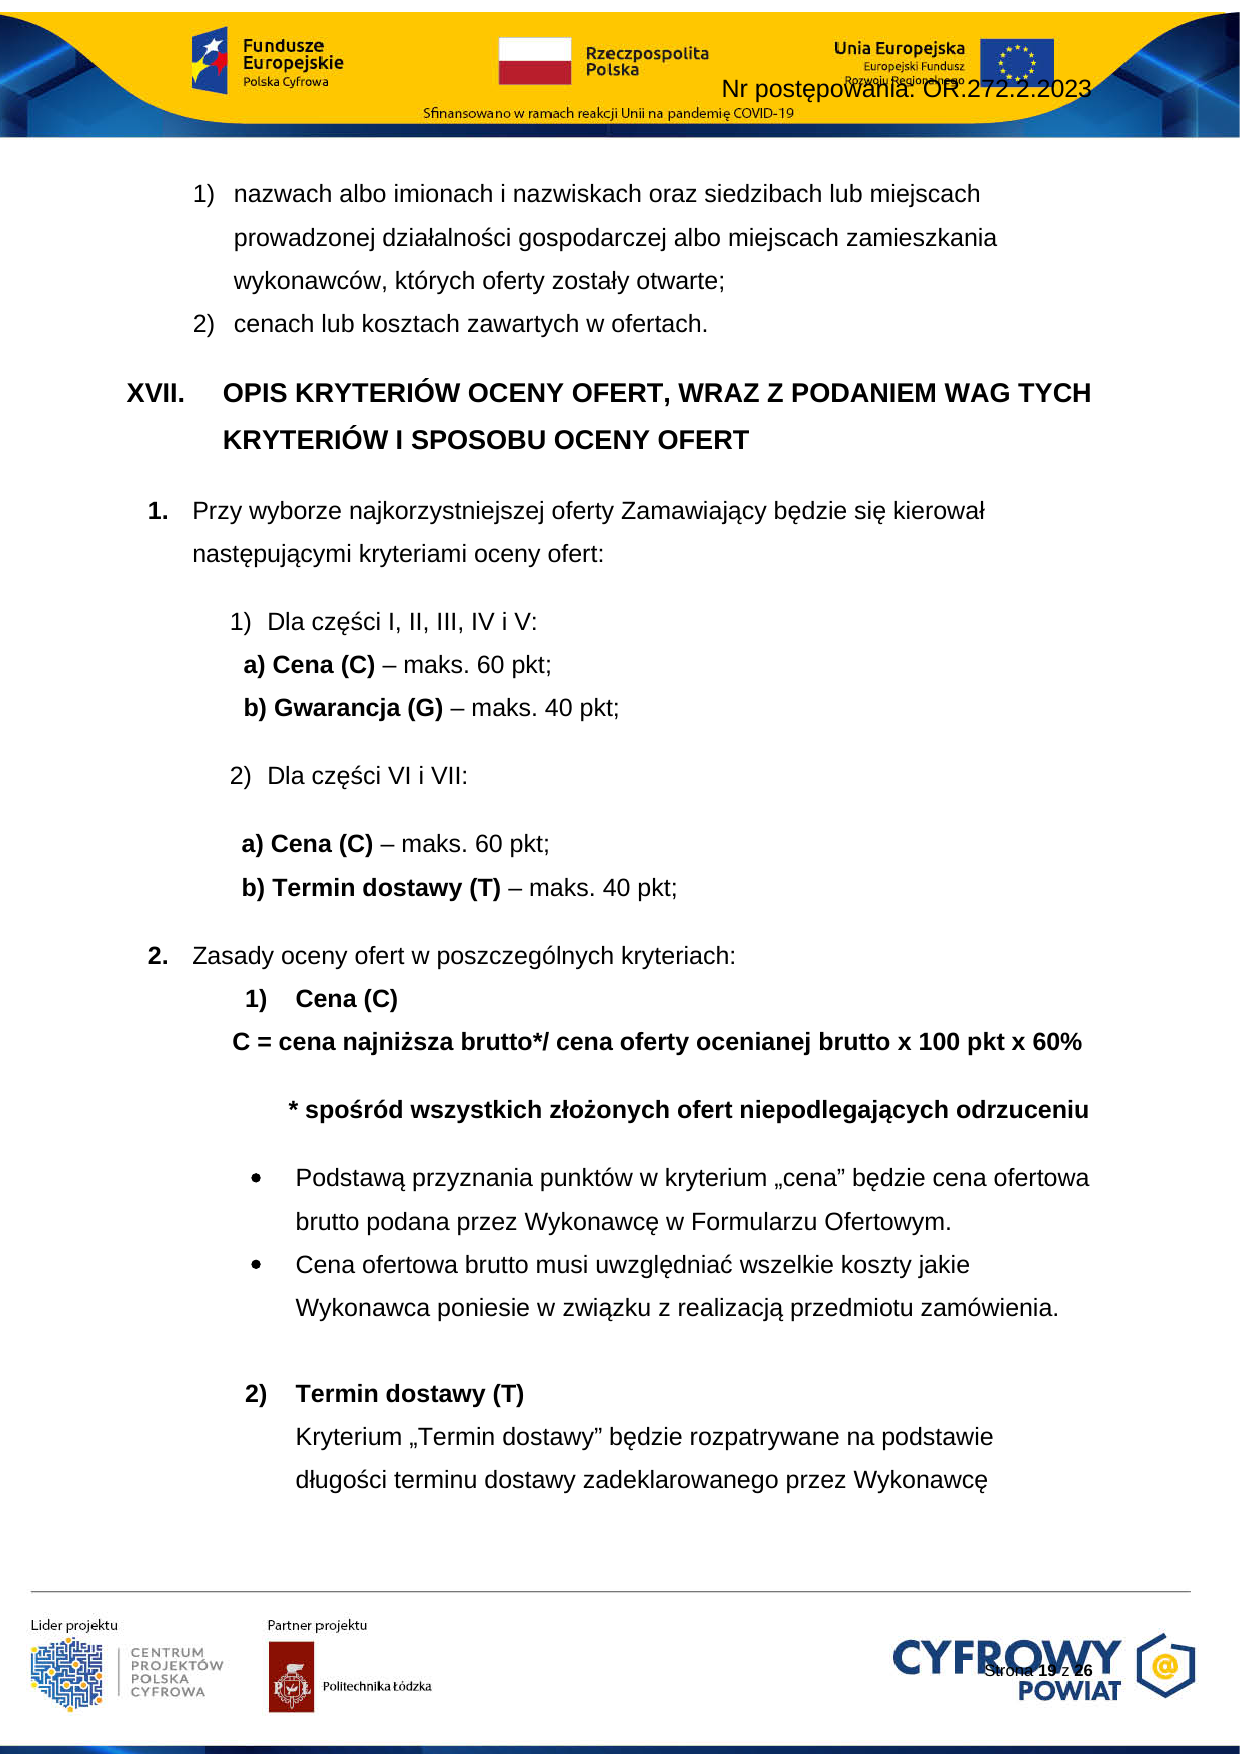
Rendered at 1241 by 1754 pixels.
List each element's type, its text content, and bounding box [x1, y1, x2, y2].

list Cena (C) – maks. 60 pkt; [243, 650, 1092, 679]
subtitle OPIS KRYTERIÓW OCENY OFERT, WRAZ Z PODANIEM WAG TYCH KRYTERIÓW I SPOSOBU OCENY OFERT [185, 377, 1092, 455]
list Cena ofertowa brutto musi uwzględniać wszelkie koszty jakie Wykonawca poniesie w związku z realizacją przedmiotu zamówienia. [252, 1249, 1092, 1322]
list Termin dostawy (T) [245, 1379, 1092, 1408]
list Dla części I, II, III, IV i V: [229, 607, 1092, 636]
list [295, 1422, 1092, 1494]
list Termin dostawy (T) – maks. 40 pkt; [241, 873, 1092, 901]
picture [0, 12, 1240, 1754]
list C = cena najniższa brutto*/ cena oferty ocenianej brutto x 100 pkt x 60% [232, 1027, 1092, 1056]
list Podstawą przyznania punktów w kryterium „cena” będzie cena ofertowa brutto podana przez Wykonawcę w Formularzu Ofertowym. [252, 1163, 1092, 1235]
list Cena (C) – maks. 60 pkt; [241, 829, 1092, 858]
list Dla części VI i VII: [229, 761, 1092, 790]
list Przy wyborze najkorzystniejszej oferty Zamawiający będzie się kierował następującymi kryteriami oceny ofert: [148, 496, 1092, 568]
list Cena (C) [245, 984, 1092, 1013]
list Gwarancja (G) – maks. 40 pkt; [243, 693, 1092, 722]
list Zasady oceny ofert w poszczególnych kryteriach: [148, 941, 1092, 969]
text * spośród wszystkich złożonych ofert niepodlegających odrzuceniu [288, 1095, 1092, 1124]
text 1) nazwach albo imionach i nazwiskach oraz siedzibach lub miejscach prowadzonej działalności gospodarczej albo miejscach zamieszkania wykonawców, których oferty zostały otwarte; [193, 179, 1092, 294]
text 2) cenach lub kosztach zawartych w ofertach. [193, 309, 1092, 338]
